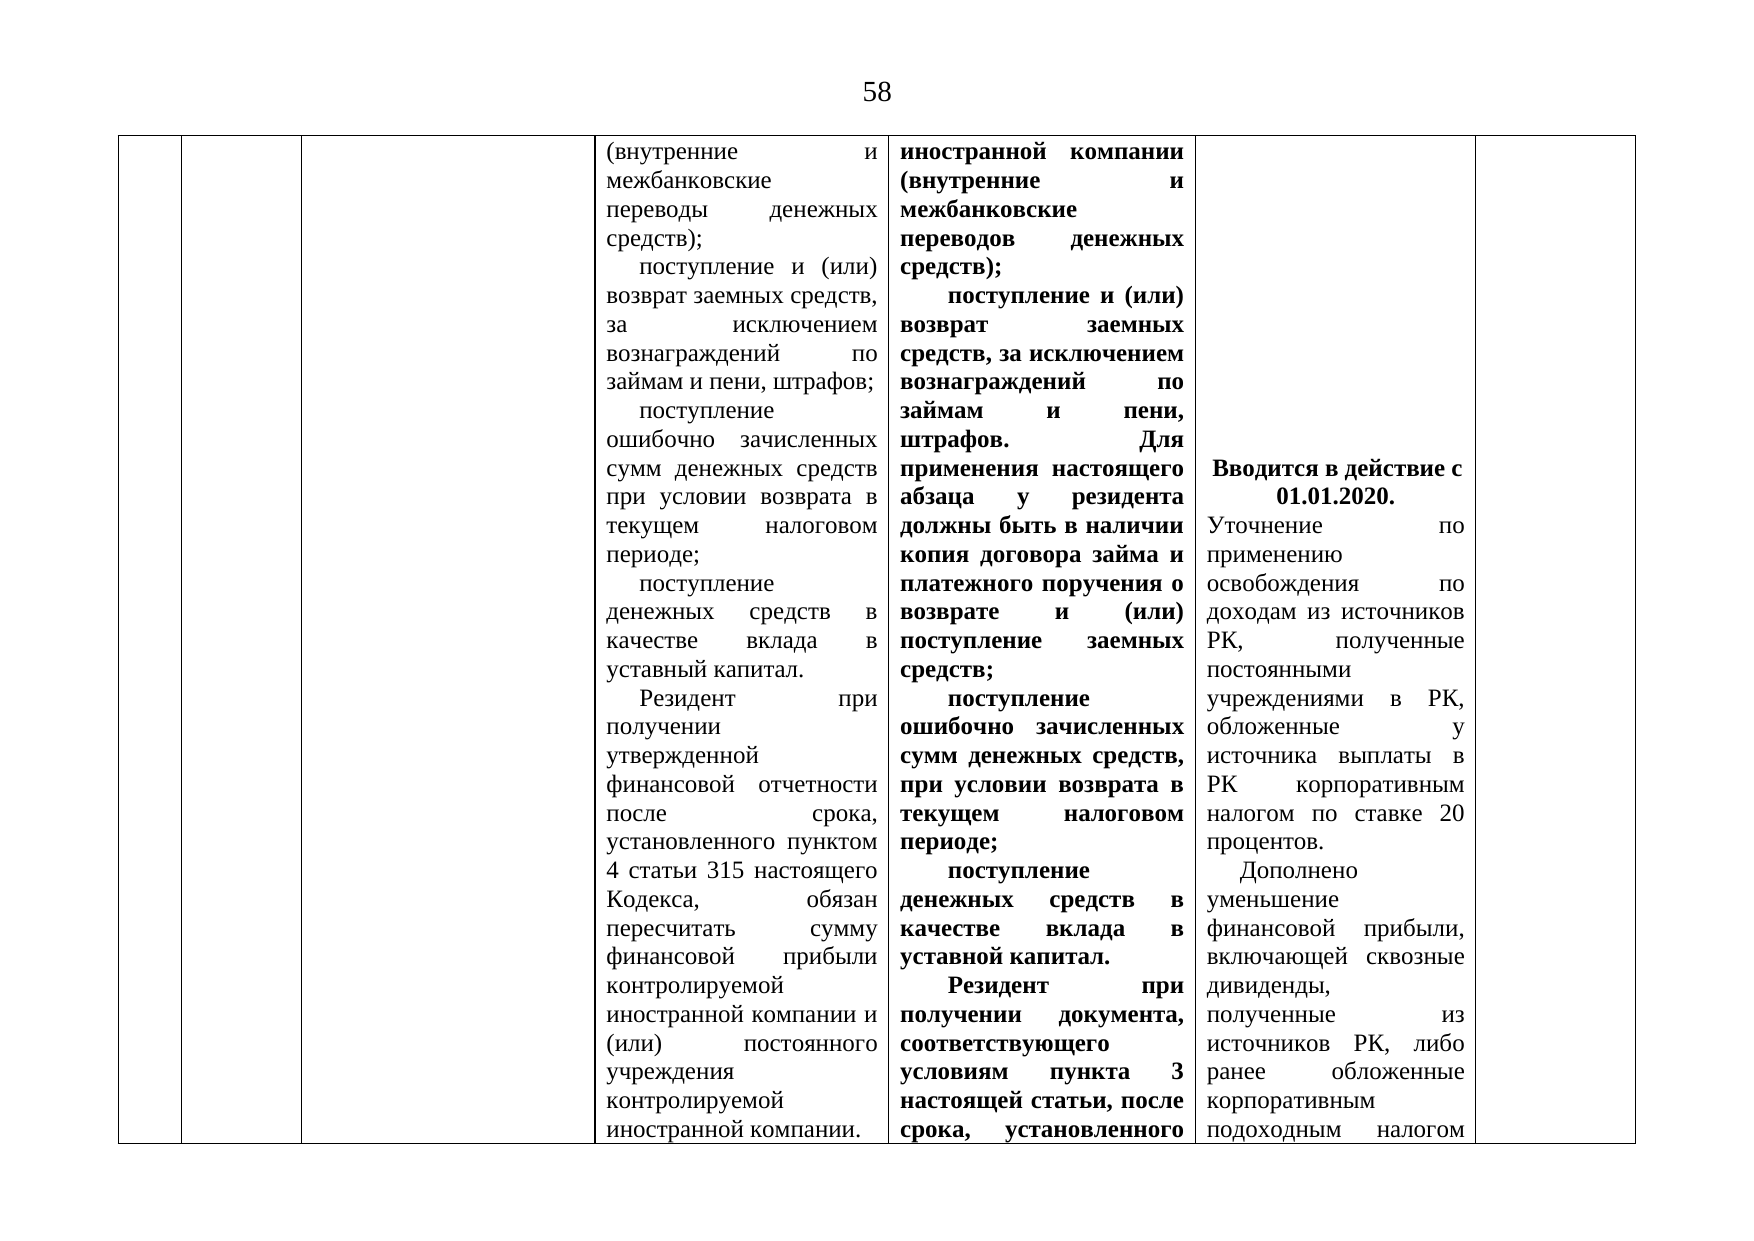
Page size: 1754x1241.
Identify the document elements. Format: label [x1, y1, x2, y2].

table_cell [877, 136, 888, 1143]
table_cell [1196, 136, 1475, 1143]
table_cell [182, 136, 301, 1143]
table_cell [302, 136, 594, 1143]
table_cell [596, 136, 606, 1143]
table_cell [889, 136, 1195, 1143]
table_cell [1476, 136, 1635, 1143]
table_cell [119, 136, 181, 1143]
